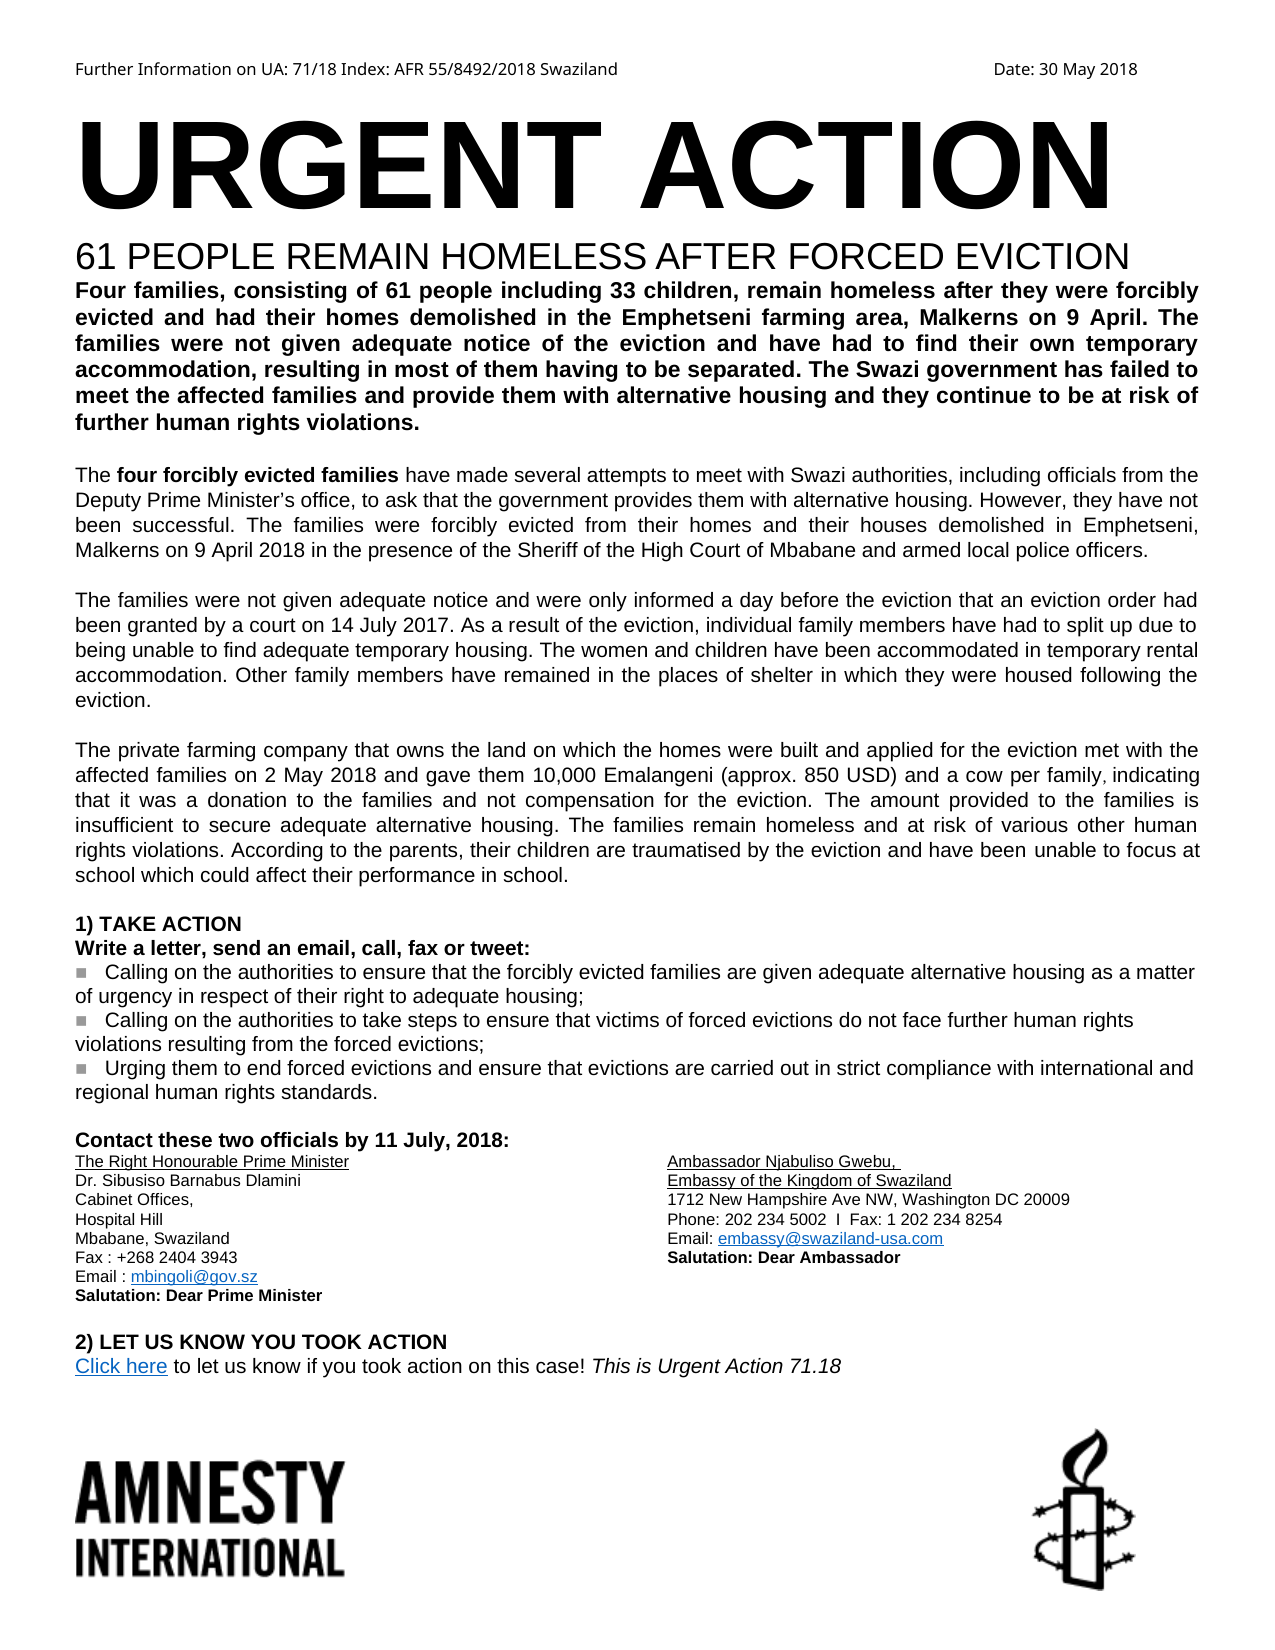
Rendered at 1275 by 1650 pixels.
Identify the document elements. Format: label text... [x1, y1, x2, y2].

subtitle Calling on the authorities to take steps to ensure that victims of forced evictions do not face further human rights violations resulting from the forced evictions; [75, 1008, 1200, 1056]
text Dr. Sibusiso Barnabus Dlamini [75, 1171, 608, 1190]
text Hospital Hill [75, 1209, 608, 1228]
text Email: embassy@swaziland-usa.com [667, 1228, 1200, 1248]
subtitle Email : mbingoli@gov.sz Salutation: Dear Prime Minister [75, 1267, 608, 1305]
text Ambassador Njabuliso Gwebu, Embassy of the Kingdom of Swaziland [667, 1152, 1200, 1190]
picture [75, 1428, 1136, 1591]
text 1) TAKE ACTION [75, 912, 1200, 936]
text 1712 New Hampshire Ave NW, Washington DC 20009 [667, 1190, 1200, 1209]
text Mbabane, Swaziland [75, 1228, 608, 1248]
text Fax : +268 2404 3943 [75, 1248, 608, 1267]
text 61 PEOPLE REMAIN HOMELESS AFTER FORCED EVICTION [75, 234, 1200, 277]
text Cabinet Offices, [75, 1190, 608, 1209]
subtitle URGENT ACTION [75, 109, 1200, 234]
subtitle Salutation: Dear Ambassador [667, 1248, 1200, 1267]
text Contact these two officials by 11 July, 2018: [75, 1128, 1200, 1152]
text 2) LET US KNOW YOU TOOK ACTION [75, 1330, 1200, 1354]
text Phone: 202 234 5002 I Fax: 1 202 234 8254 [667, 1209, 1200, 1228]
subtitle Urging them to end forced evictions and ensure that evictions are carried out in strict compliance with international and regional human rights standards. [75, 1056, 1200, 1104]
text The families were not given adequate notice and were only informed a day before the eviction that an eviction order had been granted by a court on 14 July 2017. As a result of the eviction, individual family members have had to split up due to being unable to find adequate temporary housing. The women and children have been accommodated in temporary rental accommodation. Other family members have remained in the places of shelter in which they were housed following the eviction. [75, 587, 1200, 712]
text Click here to let us know if you took action on this case! This is Urgent Action 71.18 [75, 1354, 1200, 1378]
text Write a letter, send an email, call, fax or tweet: [75, 936, 1200, 960]
text The four forcibly evicted families have made several attempts to meet with Swazi authorities, including officials from the Deputy Prime Minister’s office, to ask that the government provides them with alternative housing. However, they have not been successful. The families were forcibly evicted from their homes and their houses demolished in Emphetseni, Malkerns on 9 April 2018 in the presence of the Sheriff of the High Court of Mbabane and armed local police officers. [75, 462, 1200, 562]
text The private farming company that owns the land on which the homes were built and applied for the eviction met with the affected families on 2 May 2018 and gave them 10,000 Emalangeni (approx. 850 USD) and a cow per family, indicating that it was a donation to the families and not compensation for the eviction. The amount provided to the families is insufficient to secure adequate alternative housing. The families remain homeless and at risk of various other human rights violations. According to the parents, their children are traumatised by the eviction and have been unable to focus at school which could affect their performance in school. [75, 737, 1200, 887]
list Calling on the authorities to ensure that the forcibly evicted families are given adequate alternative housing as a matter of urgency in respect of their right to adequate housing; [75, 960, 1200, 1008]
text Four families, consisting of 61 people including 33 children, remain homeless after they were forcibly evicted and had their homes demolished in the Emphetseni farming area, Malkerns on 9 April. The families were not given adequate notice of the eviction and have had to find their own temporary accommodation, resulting in most of them having to be separated. The Swazi government has failed to meet the affected families and provide them with alternative housing and they continue to be at risk of further human rights violations. [75, 277, 1200, 435]
text The Right Honourable Prime Minister [75, 1152, 608, 1171]
